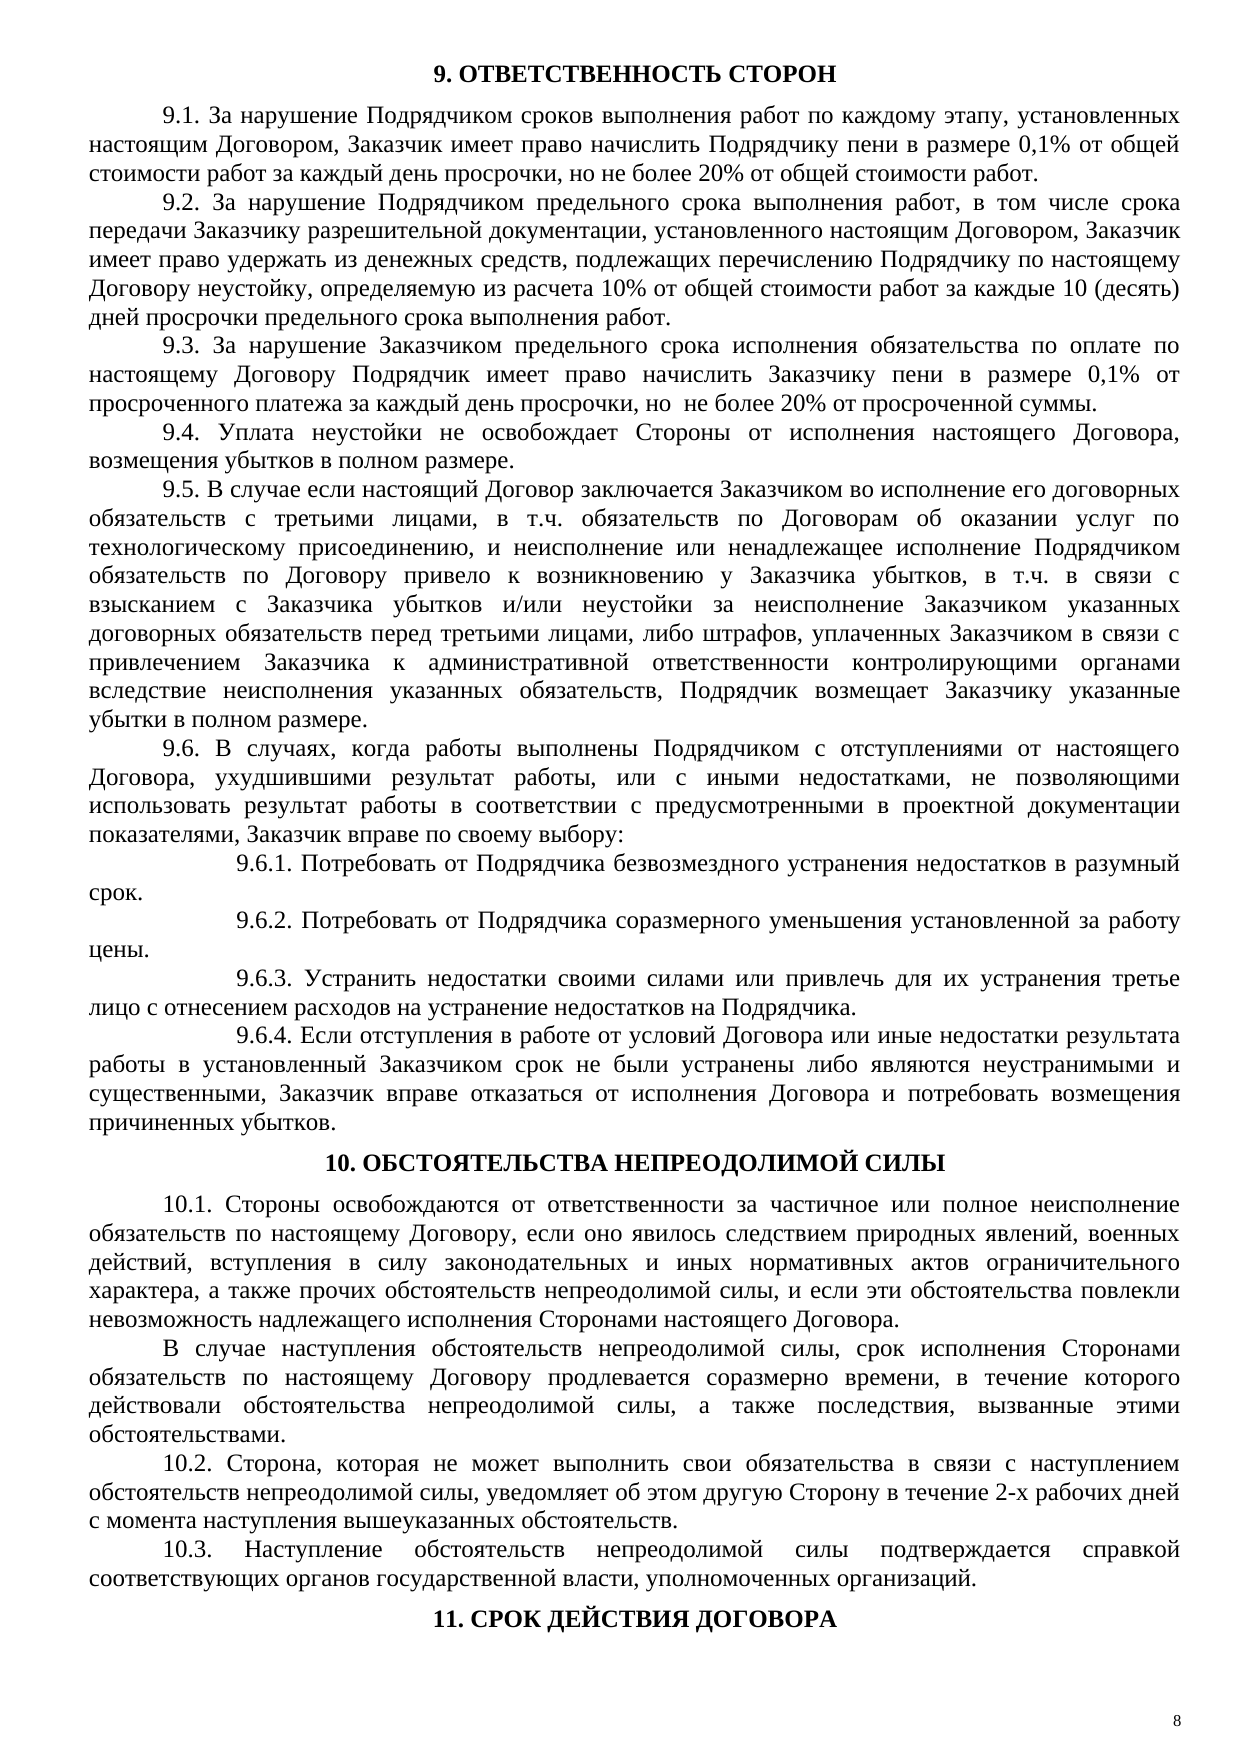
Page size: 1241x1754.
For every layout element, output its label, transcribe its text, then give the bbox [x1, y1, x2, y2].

text 9.2. За нарушение Подрядчиком предельного срока выполнения работ, в том числе срока передачи Заказчику разрешительной документации, установленного настоящим Договором, Заказчик имеет право удержать из денежных средств, подлежащих перечислению Подрядчику по настоящему Договору неустойку, определяемую из расчета 10% от общей стоимости работ за каждые 10 (десять) дней просрочки предельного срока выполнения работ. [89, 187, 1181, 330]
text 11. СРОК ДЕЙСТВИЯ ДОГОВОРА [89, 1604, 1181, 1633]
text 10.3. Наступление обстоятельств непреодолимой силы подтверждается справкой соответствующих органов государственной власти, уполномоченных организаций. [89, 1534, 1181, 1592]
text 10. ОБСТОЯТЕЛЬСТВА НЕПРЕОДОЛИМОЙ СИЛЫ [89, 1148, 1181, 1177]
text 9. ОТВЕТСТВЕННОСТЬ СТОРОН [89, 59, 1181, 88]
text 9.6.1. Потребовать от Подрядчика безвозмездного устранения недостатков в разумный срок. [89, 848, 1181, 905]
text 10.2. Сторона, которая не может выполнить свои обязательства в связи с наступлением обстоятельств непреодолимой силы, уведомляет об этом другую Сторону в течение 2-х рабочих дней с момента наступления вышеуказанных обстоятельств. [89, 1448, 1181, 1534]
text 9.5. В случае если настоящий Договор заключается Заказчиком во исполнение его договорных обязательств с третьими лицами, в т.ч. обязательств по Договорам об оказании услуг по технологическому присоединению, и неисполнение или ненадлежащее исполнение Подрядчиком обязательств по Договору привело к возникновению у Заказчика убытков, в т.ч. в связи с взысканием с Заказчика убытков и/или неустойки за неисполнение Заказчиком указанных договорных обязательств перед третьими лицами, либо штрафов, уплаченных Заказчиком в связи с привлечением Заказчика к административной ответственности контролирующими органами вследствие неисполнения указанных обязательств, Подрядчик возмещает Заказчику указанные убытки в полном размере. [89, 474, 1181, 733]
text 10.1. Стороны освобождаются от ответственности за частичное или полное неисполнение обязательств по настоящему Договору, если оно явилось следствием природных явлений, военных действий, вступления в силу законодательных и иных нормативных актов ограничительного характера, а также прочих обстоятельств непреодолимой силы, и если эти обстоятельства повлекли невозможность надлежащего исполнения Сторонами настоящего Договора. [89, 1189, 1181, 1333]
text 9.6.2. Потребовать от Подрядчика соразмерного уменьшения установленной за работу цены. [89, 905, 1181, 963]
text 9.4. Уплата неустойки не освобождает Стороны от исполнения настоящего Договора, возмещения убытков в полном размере. [89, 417, 1181, 474]
text В случае наступления обстоятельств непреодолимой силы, срок исполнения Сторонами обязательств по настоящему Договору продлевается соразмерно времени, в течение которого действовали обстоятельства непреодолимой силы, а также последствия, вызванные этими обстоятельствами. [89, 1333, 1181, 1448]
text 9.6.3. Устранить недостатки своими силами или привлечь для их устранения третье лицо с отнесением расходов на устранение недостатков на Подрядчика. [89, 963, 1181, 1020]
text 9.6.4. Если отступления в работе от условий Договора или иные недостатки результата работы в установленный Заказчиком срок не были устранены либо являются неустранимыми и существенными, Заказчик вправе отказаться от исполнения Договора и потребовать возмещения причиненных убытков. [89, 1020, 1181, 1135]
text 9.6. В случаях, когда работы выполнены Подрядчиком с отступлениями от настоящего Договора, ухудшившими результат работы, или с иными недостатками, не позволяющими использовать результат работы в соответствии с предусмотренными в проектной документации показателями, Заказчик вправе по своему выбору: [89, 733, 1181, 848]
text 9.3. За нарушение Заказчиком предельного срока исполнения обязательства по оплате по настоящему Договору Подрядчик имеет право начислить Заказчику пени в размере 0,1% от просроченного платежа за каждый день просрочки, но не более 20% от просроченной суммы. [89, 330, 1181, 417]
text 9.1. За нарушение Подрядчиком сроков выполнения работ по каждому этапу, установленных настоящим Договором, Заказчик имеет право начислить Подрядчику пени в размере 0,1% от общей стоимости работ за каждый день просрочки, но не более 20% от общей стоимости работ. [89, 100, 1181, 187]
